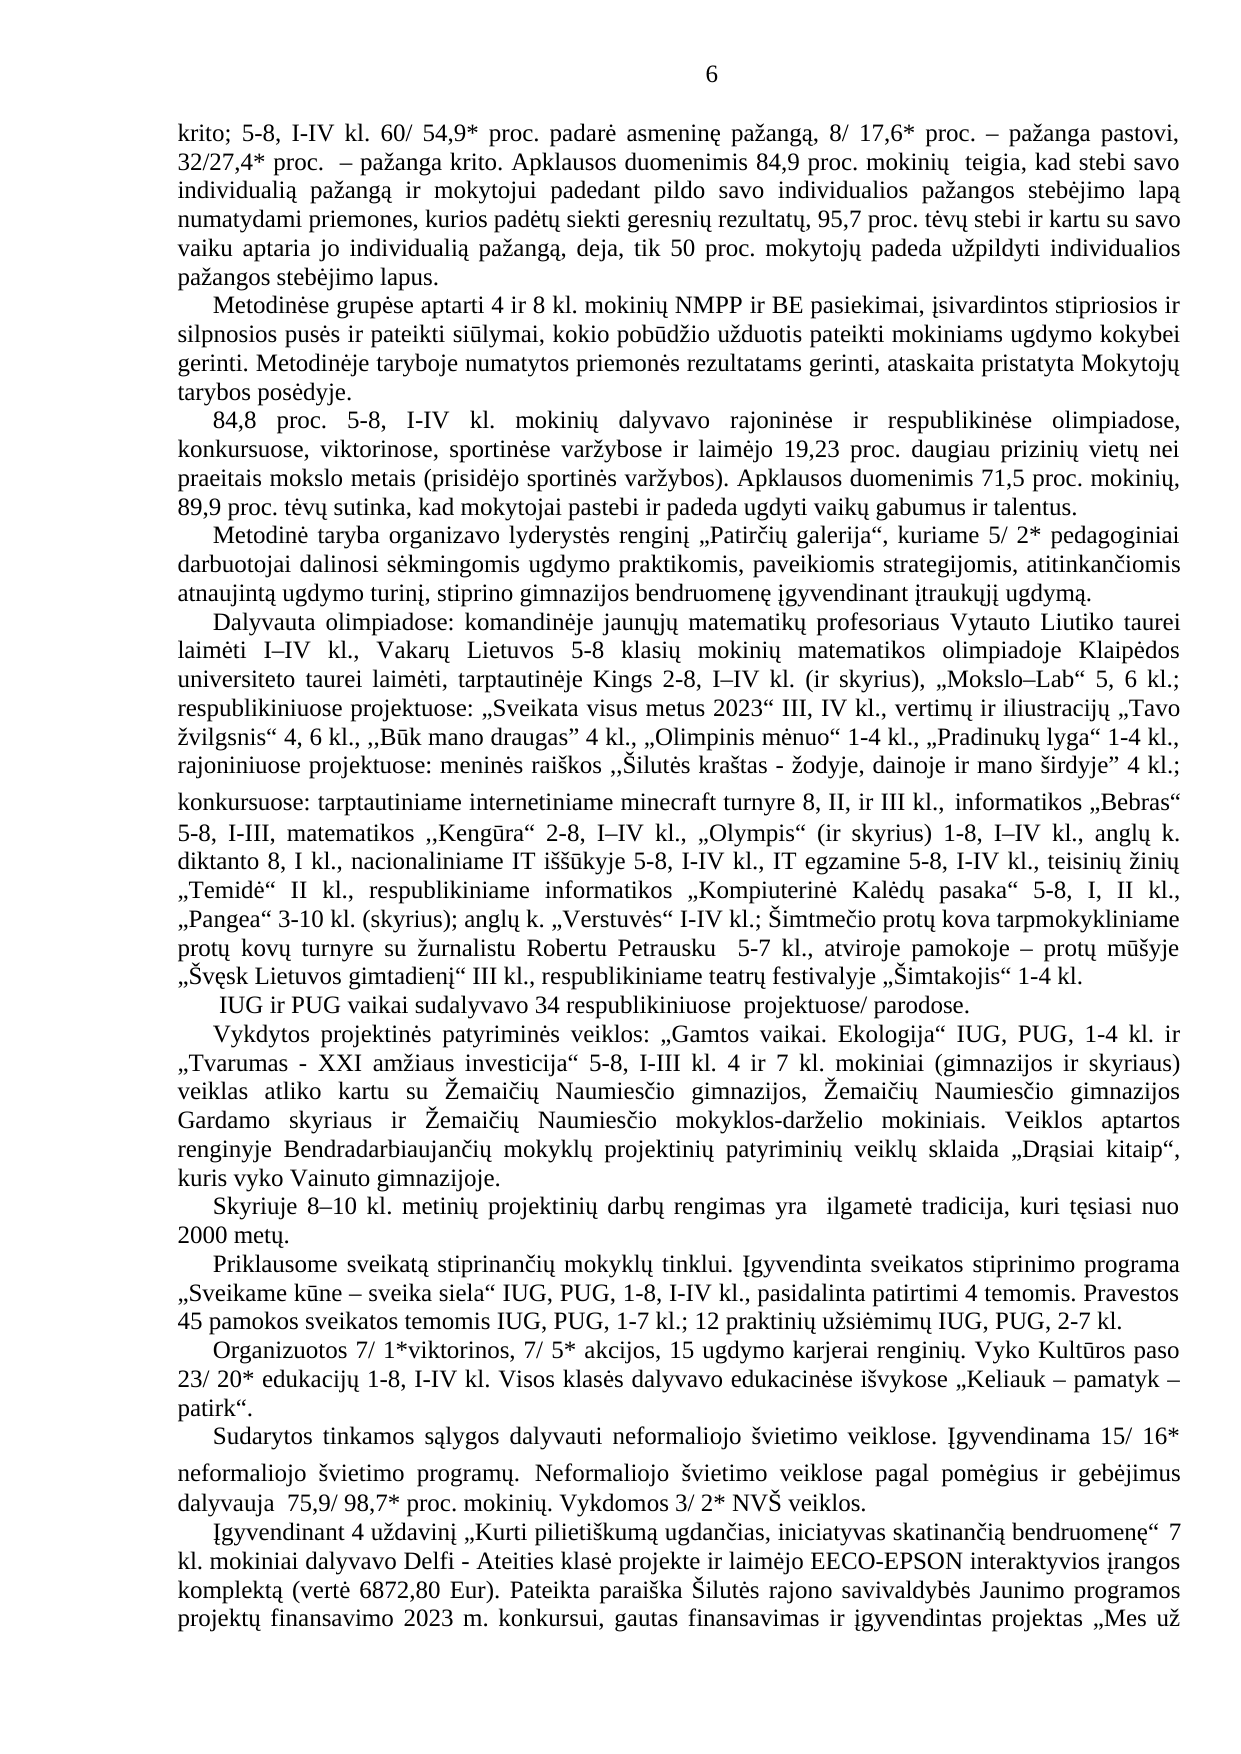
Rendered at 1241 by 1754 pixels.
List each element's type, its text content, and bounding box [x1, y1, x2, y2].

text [177, 1517, 1181, 1632]
text Sudarytos tinkamos sąlygos dalyvauti neformaliojo švietimo veiklose. Įgyvendinama 15/ 16* neformaliojo švietimo programų. Neformaliojo švietimo veiklose pagal pomėgius ir gebėjimus dalyvauja 75,9/ 98,7* proc. mokinių. Vykdomos 3/ 2* NVŠ veiklos. [177, 1421, 1181, 1517]
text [177, 118, 1181, 291]
text Priklausome sveikatą stiprinančių mokyklų tinklui. Įgyvendinta sveikatos stiprinimo programa „Sveikame kūne – sveika siela“ IUG, PUG, 1-8, I-IV kl., pasidalinta patirtimi 4 temomis. Pravestos 45 pamokos sveikatos temomis IUG, PUG, 1-7 kl.; 12 praktinių užsiėmimų IUG, PUG, 2-7 kl. [177, 1249, 1181, 1335]
text Organizuotos 7/ 1*viktorinos, 7/ 5* akcijos, 15 ugdymo karjerai renginių. Vyko Kultūros paso 23/ 20* edukacijų 1-8, I-IV kl. Visos klasės dalyvavo edukacinėse išvykose „Keliauk – pamatyk – patirk“. [177, 1335, 1181, 1421]
text Dalyvauta olimpiadose: komandinėje jaunųjų matematikų profesoriaus Vytauto Liutiko taurei laimėti I–IV kl., Vakarų Lietuvos 5-8 klasių mokinių matematikos olimpiadoje Klaipėdos universiteto taurei laimėti, tarptautinėje Kings 2-8, I–IV kl. (ir skyrius), „Mokslo–Lab“ 5, 6 kl.; respublikiniuose projektuose: „Sveikata visus metus 2023“ III, IV kl., vertimų ir iliustracijų „Tavo žvilgsnis“ 4, 6 kl., ,,Būk mano draugas” 4 kl., „Olimpinis mėnuo“ 1-4 kl., „Pradinukų lyga“ 1-4 kl., rajoniniuose projektuose: meninės raiškos ,,Šilutės kraštas - žodyje, dainoje ir mano širdyje” 4 kl.; konkursuose: tarptautiniame internetiniame minecraft turnyre 8, II, ir III kl., informatikos „Bebras“ 5-8, I-III, matematikos ,,Kengūra“ 2-8, I–IV kl., „Olympis“ (ir skyrius) 1-8, I–IV kl., anglų k. diktanto 8, I kl., nacionaliniame IT iššūkyje 5-8, I-IV kl., IT egzamine 5-8, I-IV kl., teisinių žinių „Temidė“ II kl., respublikiniame informatikos „Kompiuterinė Kalėdų pasaka“ 5-8, I, II kl., „Pangea“ 3-10 kl. (skyrius); anglų k. „Verstuvės“ I-IV kl.; Šimtmečio protų kova tarpmokykliniame protų kovų turnyre su žurnalistu Robertu Petrausku 5-7 kl., atviroje pamokoje – protų mūšyje „Švęsk Lietuvos gimtadienį“ III kl., respublikiniame teatrų festivalyje „Šimtakojis“ 1-4 kl. [177, 607, 1181, 990]
text IUG ir PUG vaikai sudalyvavo 34 respublikiniuose projektuose/ parodose. [177, 990, 1181, 1019]
text 84,8 proc. 5-8, I-IV kl. mokinių dalyvavo rajoninėse ir respublikinėse olimpiadose, konkursuose, viktorinose, sportinėse varžybose ir laimėjo 19,23 proc. daugiau prizinių vietų nei praeitais mokslo metais (prisidėjo sportinės varžybos). Apklausos duomenimis 71,5 proc. mokinių, 89,9 proc. tėvų sutinka, kad mokytojai pastebi ir padeda ugdyti vaikų gabumus ir talentus. [177, 406, 1181, 521]
text Metodinė taryba organizavo lyderystės renginį „Patirčių galerija“, kuriame 5/ 2* pedagoginiai darbuotojai dalinosi sėkmingomis ugdymo praktikomis, paveikiomis strategijomis, atitinkančiomis atnaujintą ugdymo turinį, stiprino gimnazijos bendruomenę įgyvendinant įtraukųjį ugdymą. [177, 521, 1181, 607]
text Skyriuje 8–10 kl. metinių projektinių darbų rengimas yra ilgametė tradicija, kuri tęsiasi nuo 2000 metų. [177, 1191, 1181, 1249]
text Metodinėse grupėse aptarti 4 ir 8 kl. mokinių NMPP ir BE pasiekimai, įsivardintos stipriosios ir silpnosios pusės ir pateikti siūlymai, kokio pobūdžio užduotis pateikti mokiniams ugdymo kokybei gerinti. Metodinėje taryboje numatytos priemonės rezultatams gerinti, ataskaita pristatyta Mokytojų tarybos posėdyje. [177, 291, 1181, 406]
text Vykdytos projektinės patyriminės veiklos: „Gamtos vaikai. Ekologija“ IUG, PUG, 1-4 kl. ir „Tvarumas - XXI amžiaus investicija“ 5-8, I-III kl. 4 ir 7 kl. mokiniai (gimnazijos ir skyriaus) veiklas atliko kartu su Žemaičių Naumiesčio gimnazijos, Žemaičių Naumiesčio gimnazijos Gardamo skyriaus ir Žemaičių Naumiesčio mokyklos-darželio mokiniais. Veiklos aptartos renginyje Bendradarbiaujančių mokyklų projektinių patyriminių veiklų sklaida „Drąsiai kitaip“, kuris vyko Vainuto gimnazijoje. [177, 1019, 1181, 1191]
